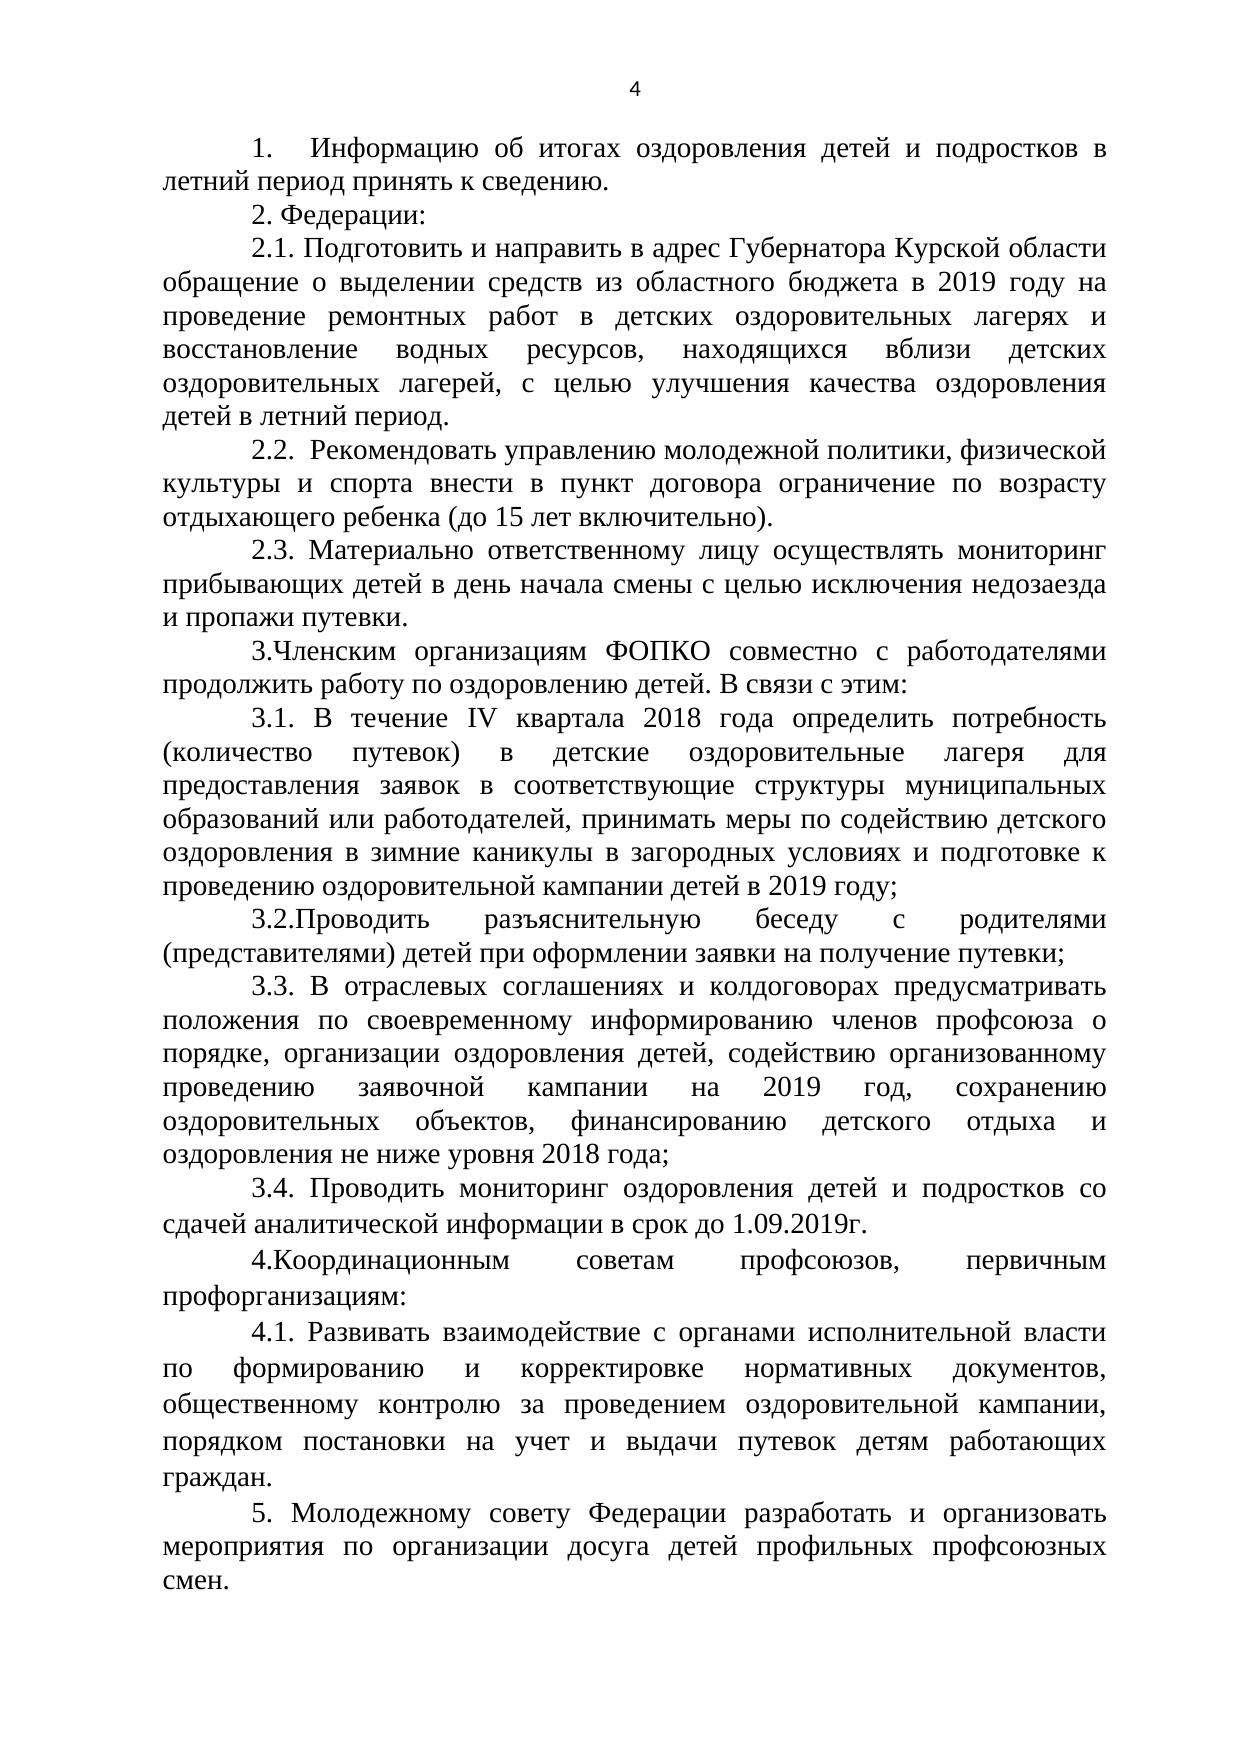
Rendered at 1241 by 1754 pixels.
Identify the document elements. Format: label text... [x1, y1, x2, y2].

text 2.3. Материально ответственному лицу осуществлять мониторинг прибывающих детей в день начала смены с целью исключения недозаезда и пропажи путевки. [162, 532, 1107, 633]
text 3.1. В течение IV квартала 2018 года определить потребность (количество путевок) в детские оздоровительные лагеря для предоставления заявок в соответствующие структуры муниципальных образований или работодателей, принимать меры по содействию детского оздоровления в зимние каникулы в загородных условиях и подготовке к проведению оздоровительной кампании детей в 2019 году; [162, 700, 1107, 901]
text 2. Федерации: [251, 197, 1107, 231]
text 4.1. Развивать взаимодействие с органами исполнительной власти по формированию и корректировке нормативных документов, общественному контролю за проведением оздоровительной кампании, порядком постановки на учет и выдачи путевок детям работающих граждан. [162, 1314, 1107, 1492]
text 2.2. Рекомендовать управлению молодежной политики, физической культуры и спорта внести в пункт договора ограничение по возрасту отдыхающего ребенка (до 15 лет включительно). [162, 432, 1107, 532]
text 3.Членским организациям ФОПКО совместно с работодателями продолжить работу по оздоровлению детей. В связи с этим: [162, 633, 1107, 700]
text 3.3. В отраслевых соглашениях и колдоговорах предусматривать положения по своевременному информированию членов профсоюза о порядке, организации оздоровления детей, содействию организованному проведению заявочной кампании на 2019 год, сохранению оздоровительных объектов, финансированию детского отдыха и оздоровления не ниже уровня 2018 года; [162, 968, 1107, 1170]
list 5. Молодежному совету Федерации разработать и организовать мероприятия по организации досуга детей профильных профсоюзных смен. [162, 1495, 1107, 1596]
text 4.Координационным советам профсоюзов, первичным профорганизациям: [162, 1242, 1107, 1312]
list Информацию об итогах оздоровления детей и подростков в летний период принять к сведению. [162, 130, 1107, 197]
text 2.1. Подготовить и направить в адрес Губернатора Курской области обращение о выделении средств из областного бюджета в 2019 году на проведение ремонтных работ в детских оздоровительных лагерях и восстановление водных ресурсов, находящихся вблизи детских оздоровительных лагерей, с целью улучшения качества оздоровления детей в летний период. [162, 231, 1107, 432]
text 3.4. Проводить мониторинг оздоровления детей и подростков со сдачей аналитической информации в срок до 1.09.2019г. [162, 1170, 1107, 1239]
text 3.2.Проводить разъяснительную беседу с родителями (представителями) детей при оформлении заявки на получение путевки; [162, 901, 1107, 968]
